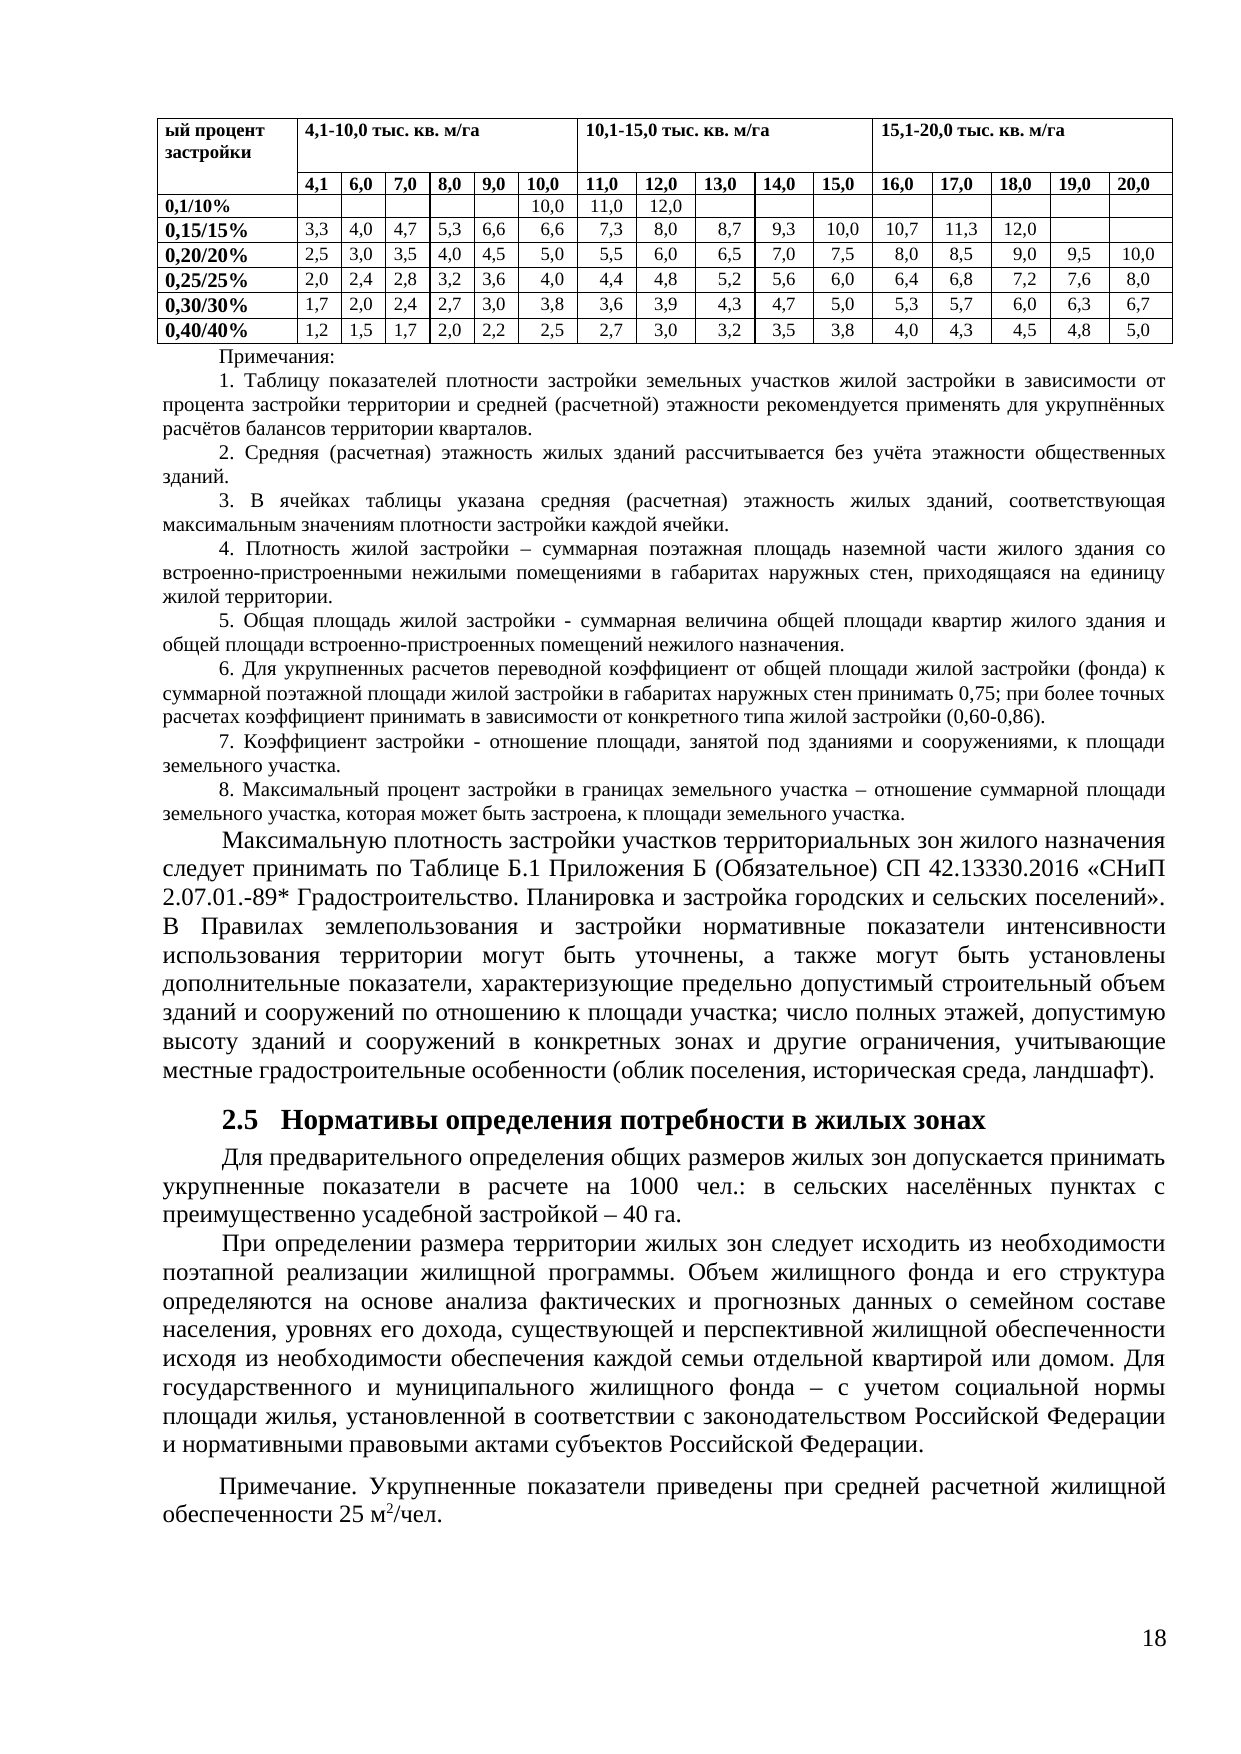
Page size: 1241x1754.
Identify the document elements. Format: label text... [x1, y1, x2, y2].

table_cell 2,8 [386, 268, 429, 292]
table_cell 8,0 [431, 173, 474, 194]
text 8. Максимальный процент застройки в границах земельного участка – отношение суммарной площади земельного участка, которая может быть застроена, к площади земельного участка. [162, 777, 1167, 825]
table_cell 3,5 [386, 243, 429, 267]
table_cell 5,0 [519, 243, 577, 267]
table_cell 4,0 [519, 268, 577, 292]
table_cell [873, 195, 932, 217]
table_cell 12,0 [992, 218, 1050, 242]
table_cell [814, 195, 872, 217]
table_cell [298, 195, 341, 217]
table_cell 2,4 [386, 293, 429, 317]
table_cell 9,0 [992, 243, 1050, 267]
table_cell 7,0 [756, 243, 813, 267]
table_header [158, 119, 297, 194]
table_cell 10,1-15,0 тыс. кв. м/га [578, 119, 872, 172]
text 5. Общая площадь жилой застройки - суммарная величина общей площади квартир жилого здания и общей площади встроенно-пристроенных помещений нежилого назначения. [162, 608, 1167, 656]
table_cell 10,0 [1110, 243, 1172, 267]
table_cell 3,0 [637, 319, 695, 342]
table_cell 18,0 [992, 173, 1050, 194]
table_cell 5,7 [933, 293, 991, 317]
text Примечания: [162, 344, 1167, 368]
table_cell 6,5 [696, 243, 754, 267]
table_cell 10,0 [519, 173, 577, 194]
table_cell 0,20/20% [158, 243, 297, 267]
table_cell 3,8 [519, 293, 577, 317]
table_cell 12,0 [637, 173, 695, 194]
table_cell 3,0 [475, 293, 518, 317]
table_cell 0,15/15% [158, 218, 297, 242]
table_cell 0,25/25% [158, 268, 297, 292]
table_cell 6,6 [475, 218, 518, 242]
table_cell [1110, 218, 1172, 242]
table_cell 2,0 [431, 319, 474, 342]
text Максимальную плотность застройки участков территориальных зон жилого назначения следует принимать по Таблице Б.1 Приложения Б (Обязательное) СП 42.13330.2016 «СНиП 2.07.01.-89* Градостроительство. Планировка и застройка городских и сельских поселений». В Правилах землепользования и застройки нормативные показатели интенсивности использования территории могут быть уточнены, а также могут быть установлены дополнительные показатели, характеризующие предельно допустимый строительный объем зданий и сооружений по отношению к площади участка; число полных этажей, допустимую высоту зданий и сооружений в конкретных зонах и другие ограничения, учитывающие местные градостроительные особенности (облик поселения, историческая среда, ландшафт). [162, 825, 1167, 1083]
table_cell 10,7 [873, 218, 932, 242]
table_cell [756, 195, 813, 217]
table_cell 8,0 [873, 243, 932, 267]
table_cell 17,0 [933, 173, 991, 194]
table_cell 6,6 [519, 218, 577, 242]
table_cell [1110, 195, 1172, 217]
table_cell 4,5 [475, 243, 518, 267]
table_cell 6,0 [637, 243, 695, 267]
text Для предварительного определения общих размеров жилых зон допускается принимать укрупненные показатели в расчете на 1000 чел.: в сельских населённых пунктах с преимущественно усадебной застройкой – 40 га. [162, 1142, 1167, 1228]
table_cell 4,0 [431, 243, 474, 267]
table_cell 3,3 [298, 218, 341, 242]
table_cell 5,5 [578, 243, 636, 267]
table_cell [1051, 195, 1109, 217]
table_cell 15,1-20,0 тыс. кв. м/га [873, 119, 1172, 172]
table_cell 12,0 [637, 195, 695, 217]
table_cell 3,6 [475, 268, 518, 292]
table_cell 4,1-10,0 тыс. кв. м/га [298, 119, 577, 172]
table_cell 4,7 [756, 293, 813, 317]
table_cell [1051, 218, 1109, 242]
table_cell 6,0 [992, 293, 1050, 317]
table_cell 4,7 [386, 218, 429, 242]
table_cell 6,7 [1110, 293, 1172, 317]
table_cell 7,0 [386, 173, 429, 194]
table_cell 0,30/30% [158, 293, 297, 317]
table_cell 2,7 [578, 319, 636, 342]
text 3. В ячейках таблицы указана средняя (расчетная) этажность жилых зданий, соответствующая максимальным значениям плотности застройки каждой ячейки. [162, 488, 1167, 536]
table_cell [342, 195, 385, 217]
text 2. Средняя (расчетная) этажность жилых зданий рассчитывается без учёта этажности общественных зданий. [162, 440, 1167, 488]
table_cell 4,5 [992, 319, 1050, 342]
table_cell 4,3 [933, 319, 991, 342]
table_cell 2,4 [342, 268, 385, 292]
table_cell 1,7 [386, 319, 429, 342]
table_cell 2,0 [298, 268, 341, 292]
table_cell 5,0 [814, 293, 872, 317]
table_cell 1,7 [298, 293, 341, 317]
table_cell 5,3 [873, 293, 932, 317]
table_cell 2,0 [342, 293, 385, 317]
table_cell [992, 195, 1050, 217]
table_cell 6,0 [342, 173, 385, 194]
table_cell [475, 195, 518, 217]
text 1. Таблицу показателей плотности застройки земельных участков жилой застройки в зависимости от процента застройки территории и средней (расчетной) этажности рекомендуется применять для укрупнённых расчётов балансов территории кварталов. [162, 368, 1167, 440]
table_cell 6,4 [873, 268, 932, 292]
table_cell 7,3 [578, 218, 636, 242]
table_cell 19,0 [1051, 173, 1109, 194]
table_cell 3,2 [696, 319, 754, 342]
table_cell 8,0 [1110, 268, 1172, 292]
table_cell 15,0 [814, 173, 872, 194]
table_cell 6,8 [933, 268, 991, 292]
table_cell 7,5 [814, 243, 872, 267]
table_cell 10,0 [814, 218, 872, 242]
table_cell [933, 195, 991, 217]
table_cell 4,8 [637, 268, 695, 292]
table_cell 16,0 [873, 173, 932, 194]
subtitle Нормативы определения потребности в жилых зонах [162, 1102, 1167, 1136]
table_cell 1,2 [298, 319, 341, 342]
table_cell 11,3 [933, 218, 991, 242]
table_cell [386, 195, 429, 217]
table_cell 2,5 [298, 243, 341, 267]
table_cell 6,3 [1051, 293, 1109, 317]
table_cell 11,0 [578, 195, 636, 217]
table_cell 2,5 [519, 319, 577, 342]
table_cell [696, 195, 754, 217]
table_cell 7,6 [1051, 268, 1109, 292]
table_cell 8,7 [696, 218, 754, 242]
table_cell 9,5 [1051, 243, 1109, 267]
table_cell 10,0 [519, 195, 577, 217]
table_cell 4,1 [298, 173, 341, 194]
table_cell 3,9 [637, 293, 695, 317]
table_cell 9,3 [756, 218, 813, 242]
text 4. Плотность жилой застройки – суммарная поэтажная площадь наземной части жилого здания со встроенно-пристроенными нежилыми помещениями в габаритах наружных стен, приходящаяся на единицу жилой территории. [162, 536, 1167, 608]
table_cell 1,5 [342, 319, 385, 342]
table_cell 9,0 [475, 173, 518, 194]
table_cell 3,0 [342, 243, 385, 267]
table_cell [431, 195, 474, 217]
table_cell 4,4 [578, 268, 636, 292]
table_cell 5,2 [696, 268, 754, 292]
table_cell 4,8 [1051, 319, 1109, 342]
table_cell 11,0 [578, 173, 636, 194]
table_cell 4,3 [696, 293, 754, 317]
table_cell 5,3 [431, 218, 474, 242]
table_cell 6,0 [814, 268, 872, 292]
table_cell 8,0 [637, 218, 695, 242]
table_cell 13,0 [696, 173, 754, 194]
table_cell 4,0 [342, 218, 385, 242]
table_cell 8,5 [933, 243, 991, 267]
table_cell 2,2 [475, 319, 518, 342]
table_cell 2,7 [431, 293, 474, 317]
text При определении размера территории жилых зон следует исходить из необходимости поэтапной реализации жилищной программы. Объем жилищного фонда и его структура определяются на основе анализа фактических и прогнозных данных о семейном составе населения, уровнях его дохода, существующей и перспективной жилищной обеспеченности исходя из необходимости обеспечения каждой семьи отдельной квартирой или домом. Для государственного и муниципального жилищного фонда – с учетом социальной нормы площади жилья, установленной в соответствии с законодательством Российской Федерации и нормативными правовыми актами субъектов Российской Федерации. [162, 1228, 1167, 1458]
table_cell 14,0 [756, 173, 813, 194]
text Примечание. Укрупненные показатели приведены при средней расчетной жилищной обеспеченности 25 м2/чел. [162, 1471, 1167, 1528]
table_cell 3,5 [756, 319, 813, 342]
text 6. Для укрупненных расчетов переводной коэффициент от общей площади жилой застройки (фонда) к суммарной поэтажной площади жилой застройки в габаритах наружных стен принимать 0,75; при более точных расчетах коэффициент принимать в зависимости от конкретного типа жилой застройки (0,60-0,86). [162, 656, 1167, 728]
table_cell 5,6 [756, 268, 813, 292]
table_cell 4,0 [873, 319, 932, 342]
text 7. Коэффициент застройки - отношение площади, занятой под зданиями и сооружениями, к площади земельного участка. [162, 728, 1167, 777]
table_cell 3,2 [431, 268, 474, 292]
table_cell 20,0 [1110, 173, 1172, 194]
table_cell 7,2 [992, 268, 1050, 292]
table_cell 3,6 [578, 293, 636, 317]
table_cell 0,40/40% [158, 319, 297, 342]
table_cell 0,1/10% [158, 195, 297, 217]
table_cell 3,8 [814, 319, 872, 342]
table_cell 5,0 [1110, 319, 1172, 342]
